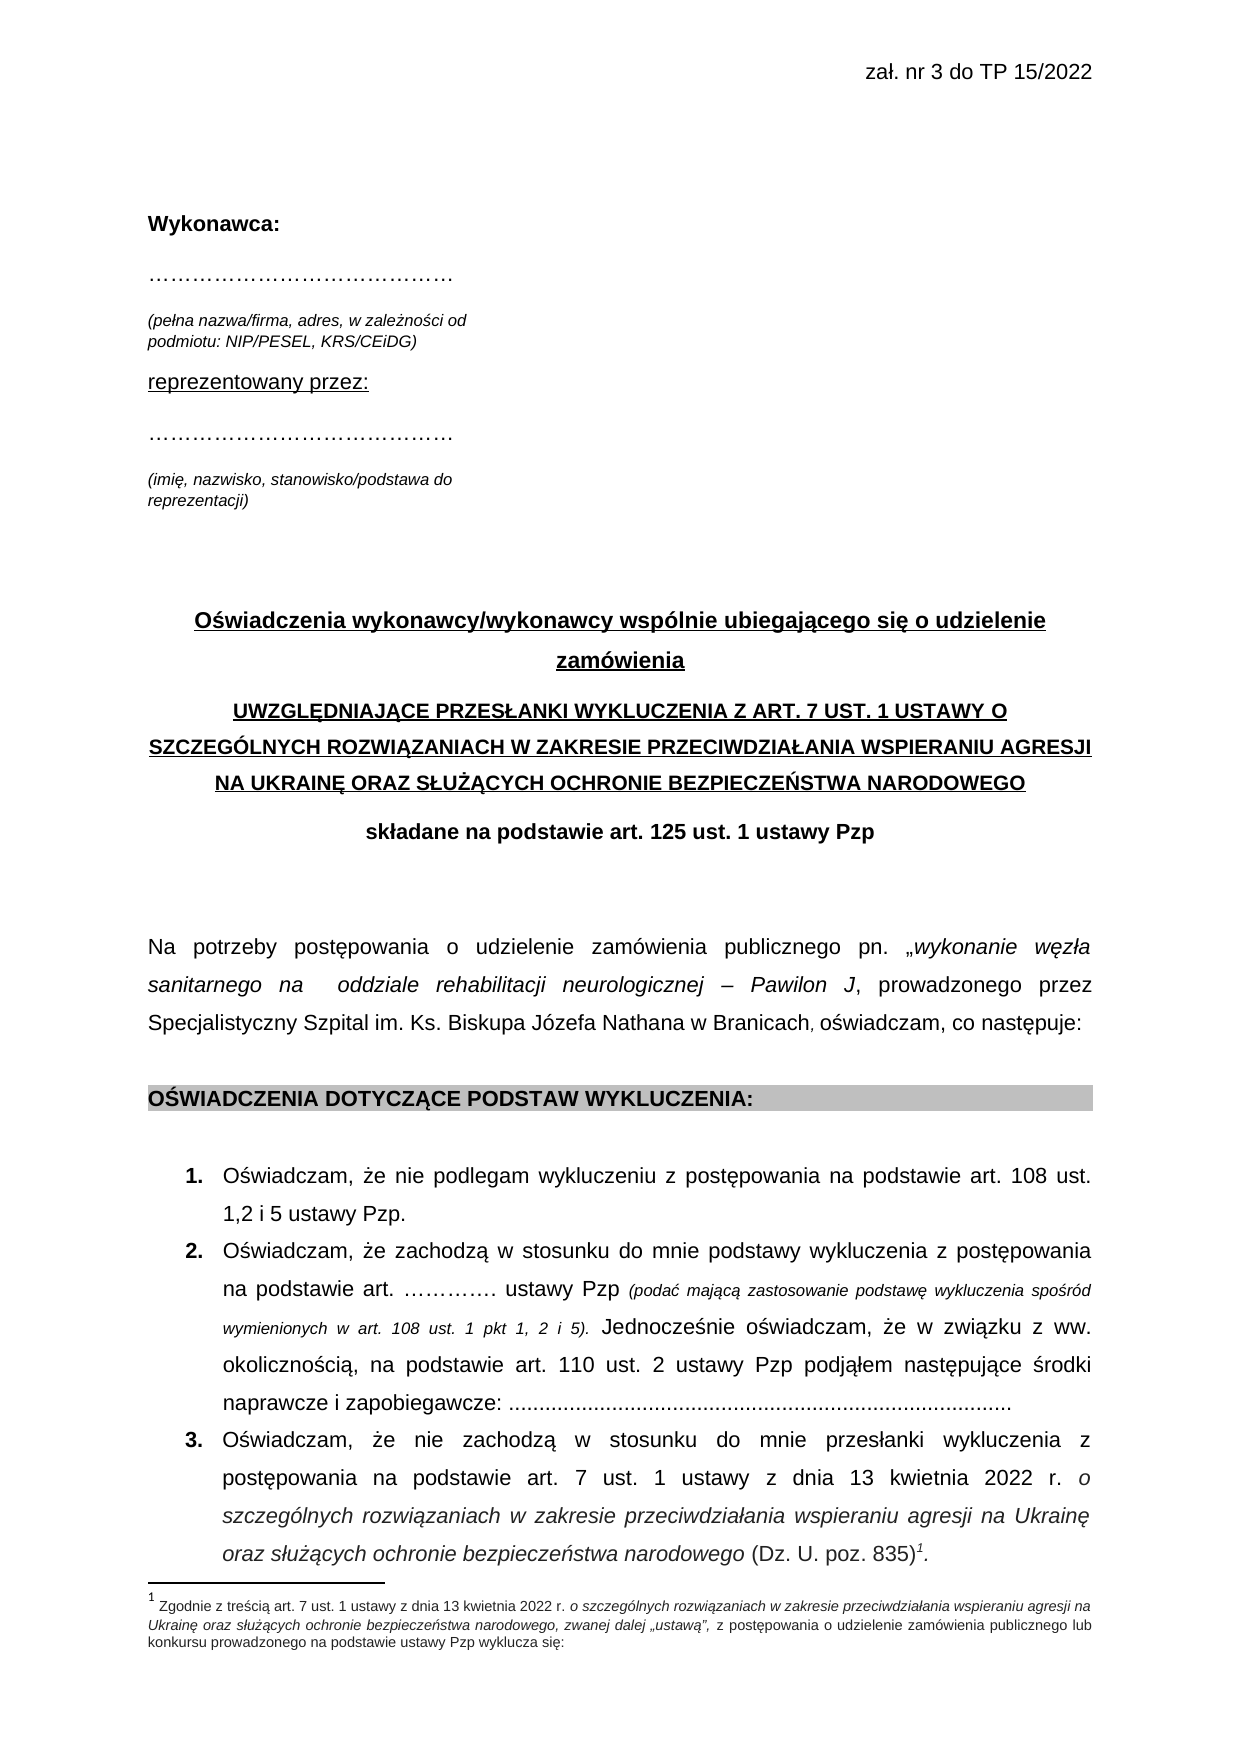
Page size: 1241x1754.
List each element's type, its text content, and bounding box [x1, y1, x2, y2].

text (pełna nazwa/firma, adres, w zależności od podmiotu: NIP/PESEL, KRS/CEiDG) [148, 311, 472, 351]
text OŚWIADCZENIA DOTYCZĄCE PODSTAW WYKLUCZENIA: [148, 1085, 1093, 1111]
text Wykonawca: [148, 210, 1093, 236]
text Oświadczenia wykonawcy/wykonawcy wspólnie ubiegającego się o udzielenie zamówienia [148, 607, 1093, 673]
text …………………………………… [148, 419, 472, 445]
text (imię, nazwisko, stanowisko/podstawa do reprezentacji) [148, 470, 472, 510]
text reprezentowany przez: [148, 369, 1093, 394]
text …………………………………… [148, 261, 472, 286]
text Na potrzeby postępowania o udzielenie zamówienia publicznego pn. „wykonanie węzła sanitarnego na oddziale rehabilitacji neurologicznej – Pawilon J, prowadzonego przez Specjalistyczny Szpital im. Ks. Biskupa Józefa Nathana w Branicach, oświadczam, co następuje: [148, 934, 1093, 1035]
text zał. nr 3 do TP 15/2022 [694, 59, 1093, 84]
text UWZGLĘDNIAJĄCE PRZESŁANKI WYKLUCZENIA Z ART. 7 UST. 1 USTAWY o szczególnych rozwiązaniach w zakresie przeciwdziałania wspieraniu agresji na Ukrainę oraz służących ochronie bezpieczeństwa narodowego [148, 698, 1093, 794]
text składane na podstawie art. 125 ust. 1 ustawy Pzp [148, 819, 1093, 844]
list Oświadczam, że nie zachodzą w stosunku do mnie przesłanki wykluczenia z postępowania na podstawie art. 7 ust. 1 ustawy z dnia 13 kwietnia 2022 r. o szczególnych rozwiązaniach w zakresie przeciwdziałania wspieraniu agresji na Ukrainę oraz służących ochronie bezpieczeństwa narodowego (Dz. U. poz. 835). [185, 1427, 1093, 1566]
list Oświadczam, że zachodzą w stosunku do mnie podstawy wykluczenia z postępowania na podstawie art. …………. ustawy Pzp (podać mającą zastosowanie podstawę wykluczenia spośród wymienionych w art. 108 ust. 1 pkt 1, 2 i 5). Jednocześnie oświadczam, że w związku z ww. okolicznością, na podstawie art. 110 ust. 2 ustawy Pzp podjąłem następujące środki naprawcze i zapobiegawcze: ................................................................................... [185, 1238, 1093, 1415]
list Oświadczam, że nie podlegam wykluczeniu z postępowania na podstawie art. 108 ust. 1,2 i 5 ustawy Pzp. [185, 1163, 1093, 1226]
